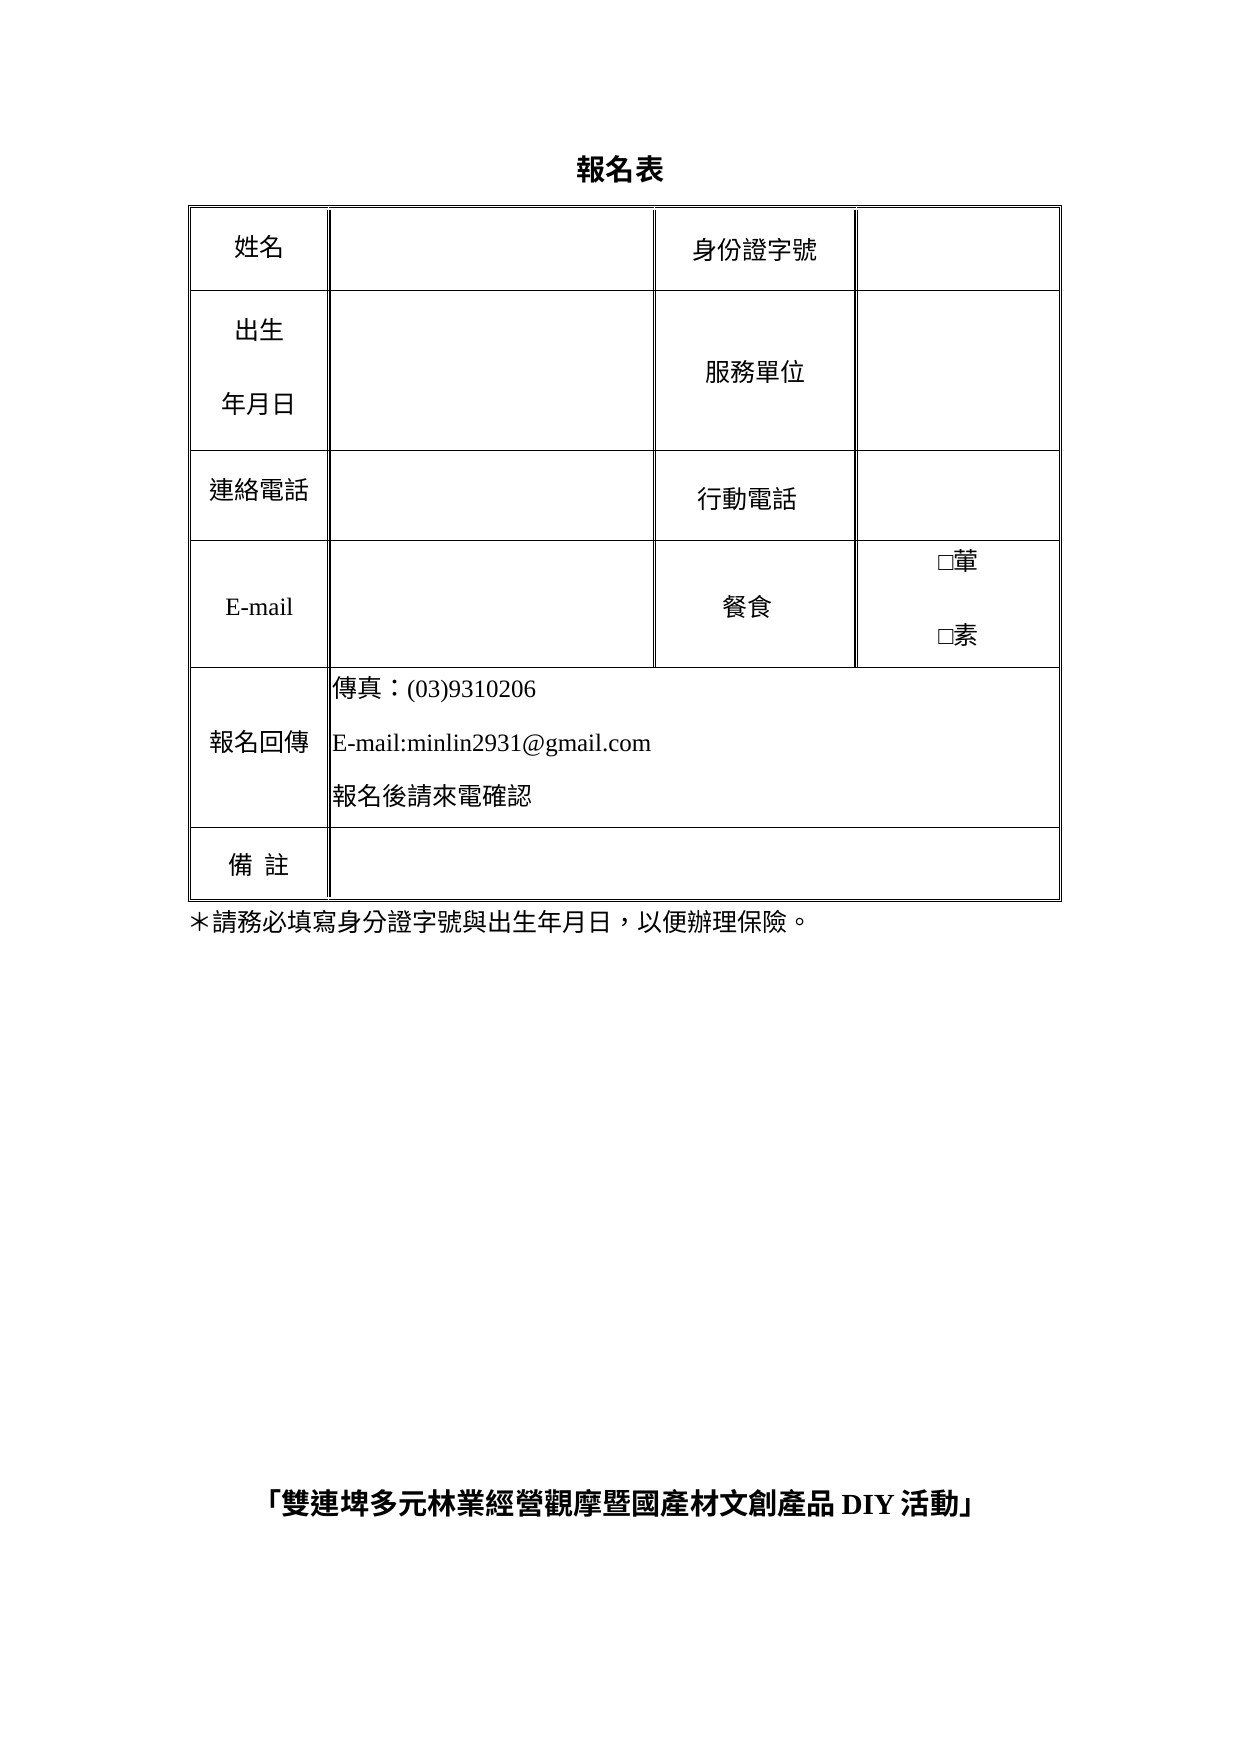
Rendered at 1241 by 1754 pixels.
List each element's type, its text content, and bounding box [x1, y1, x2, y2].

table_cell 連絡電話 [191, 451, 327, 539]
table_cell 備 註 [191, 828, 329, 899]
text ＊請務必填寫身分證字號與出生年月日，以便辦理保險。 [187, 902, 1053, 939]
table_cell [858, 451, 1059, 539]
table_cell [329, 828, 1059, 899]
table_cell [331, 451, 653, 539]
table_cell 傳真：(03)9310206 E-mail:minlin2931@gmail.com 報名後請來電確認 [331, 668, 1059, 827]
table_cell 行動電話 [656, 451, 854, 539]
table_cell 服務單位 [656, 291, 854, 450]
table_header 姓名 [191, 206, 329, 290]
table_cell [331, 291, 653, 450]
table_cell 報名回傳 [191, 668, 327, 827]
table_cell [858, 291, 1059, 450]
table_header [856, 208, 1059, 290]
table_header [329, 208, 654, 290]
table_cell 出生 年月日 [191, 291, 327, 450]
table_cell E-mail [191, 541, 327, 667]
table_cell 餐食 [656, 541, 854, 667]
table_header 身份證字號 [654, 208, 856, 290]
text 報名表 [187, 130, 1053, 205]
text 「雙連埤多元林業經營觀摩暨國產材文創產品DIY活動」 [187, 1464, 1053, 1539]
table_cell □葷 □素 [858, 541, 1059, 667]
table_cell [331, 541, 653, 667]
